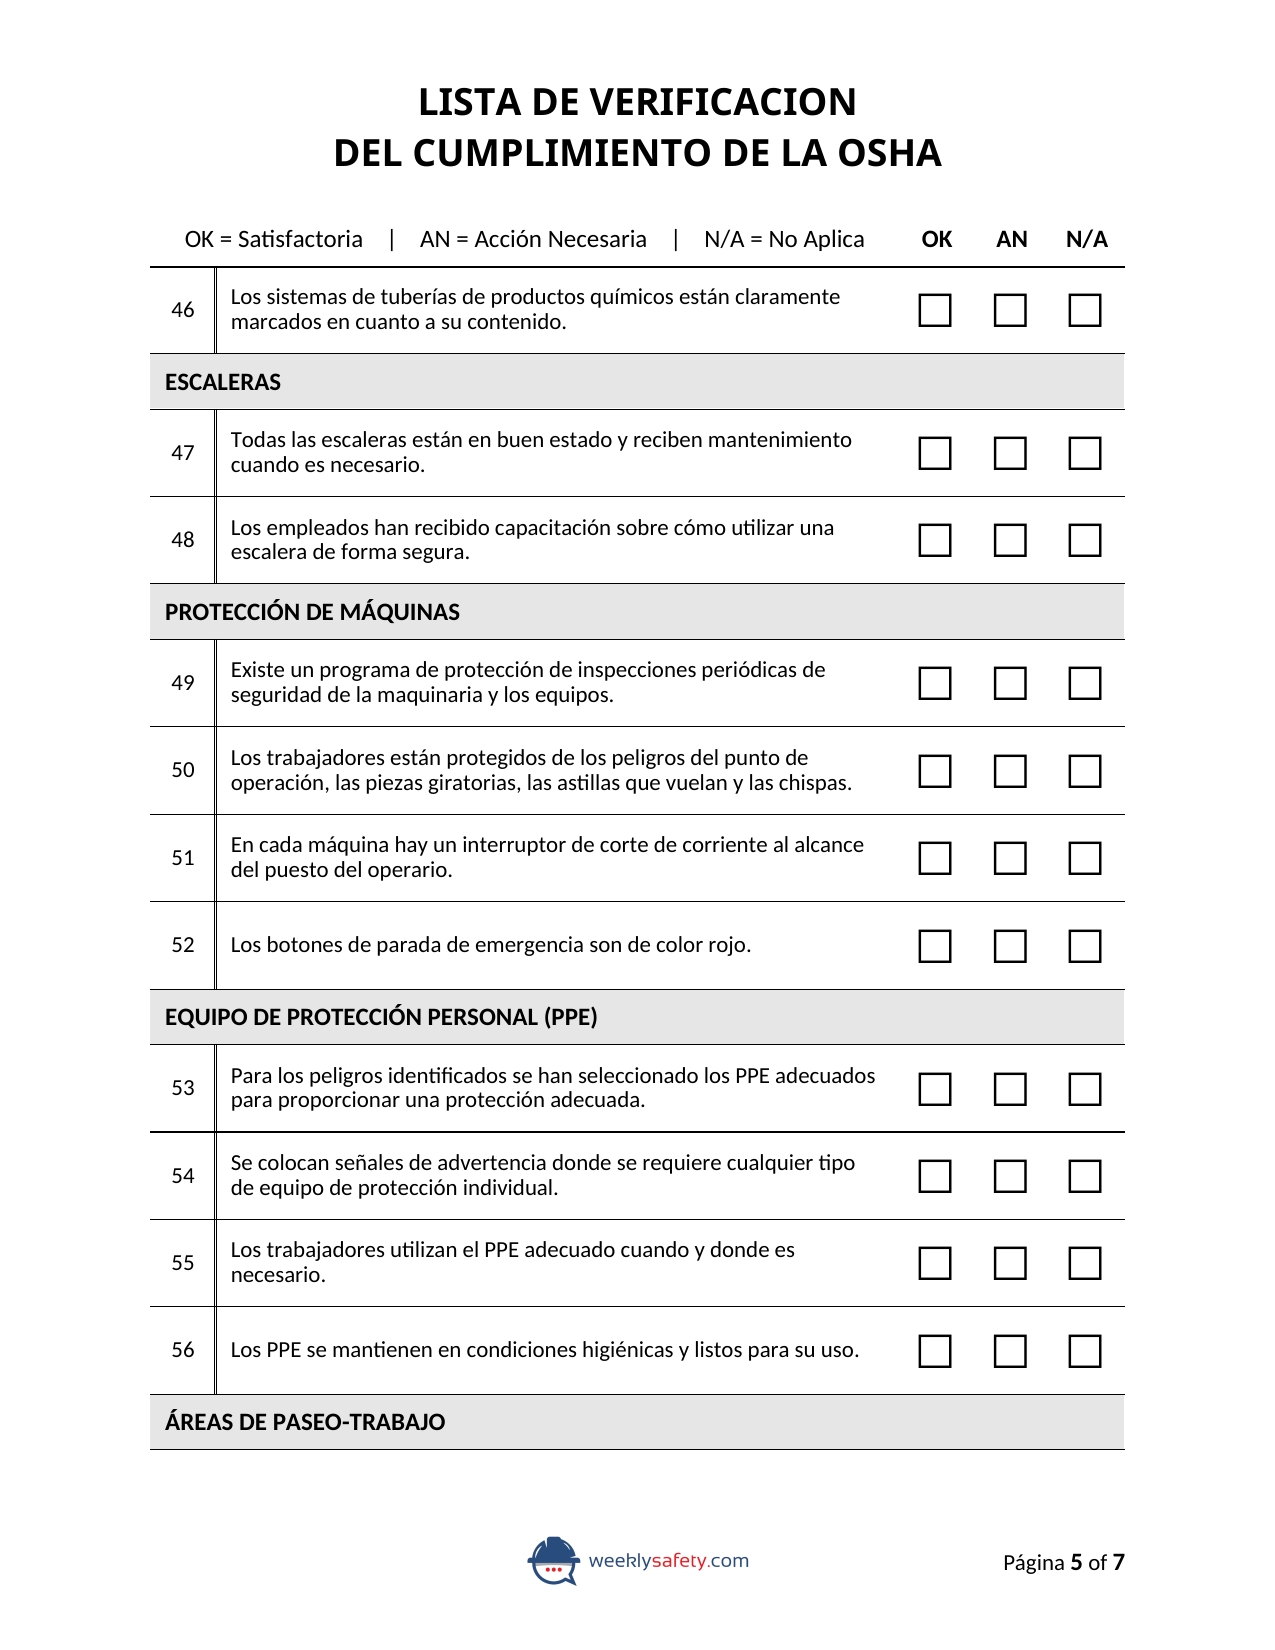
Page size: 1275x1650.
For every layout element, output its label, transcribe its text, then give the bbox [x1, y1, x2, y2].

table_cell 50 [150, 727, 214, 814]
table_cell Se colocan señales de advertencia donde se requiere cualquier tipo de equipo de protección individual. [217, 1133, 899, 1219]
table_header N/A [1049, 211, 1124, 266]
picture [518, 1523, 757, 1596]
table_cell En cada máquina hay un interruptor de corte de corriente al alcance del puesto del operario. [217, 815, 899, 901]
table_cell 48 [150, 497, 214, 583]
table_cell Los botones de parada de emergencia son de color rojo. [217, 902, 899, 988]
table_header OK = Satisfactoria | AN = Acción Necesaria | N/A = No Aplica [150, 211, 899, 266]
table_cell Los sistemas de tuberías de productos químicos están claramente marcados en cuanto a su contenido. [217, 268, 899, 353]
table_cell Los empleados han recibido capacitación sobre cómo utilizar una escalera de forma segura. [217, 497, 899, 583]
table_cell Los trabajadores utilizan el PPE adecuado cuando y donde es necesario. [217, 1220, 899, 1306]
table_header OK [899, 211, 974, 266]
table_cell Los PPE se mantienen en condiciones higiénicas y listos para su uso. [217, 1307, 899, 1393]
table_cell PROTECCIÓN DE MÁQUINAS [150, 584, 1124, 639]
table_cell 55 [150, 1220, 214, 1306]
table_cell 52 [150, 902, 214, 988]
table_cell Para los peligros identificados se han seleccionado los PPE adecuados para proporcionar una protección adecuada. [217, 1045, 899, 1131]
table_cell 51 [150, 815, 214, 901]
table_cell EQUIPO DE PROTECCIÓN PERSONAL (PPE) [150, 990, 1124, 1044]
table_cell 56 [150, 1307, 214, 1393]
table_cell 47 [150, 410, 214, 496]
table_header AN [975, 211, 1049, 266]
table_cell ÁREAS DE PASEO-TRABAJO [150, 1395, 1124, 1449]
table_cell Los trabajadores están protegidos de los peligros del punto de operación, las piezas giratorias, las astillas que vuelan y las chispas. [217, 727, 899, 814]
table_cell 54 [150, 1133, 214, 1219]
table_cell 53 [150, 1045, 214, 1131]
table_cell 46 [150, 268, 214, 353]
table_cell Existe un programa de protección de inspecciones periódicas de seguridad de la maquinaria y los equipos. [217, 640, 899, 726]
table_cell Todas las escaleras están en buen estado y reciben mantenimiento cuando es necesario. [217, 410, 899, 496]
table_cell ESCALERAS [150, 354, 1124, 408]
table_cell 49 [150, 640, 214, 726]
